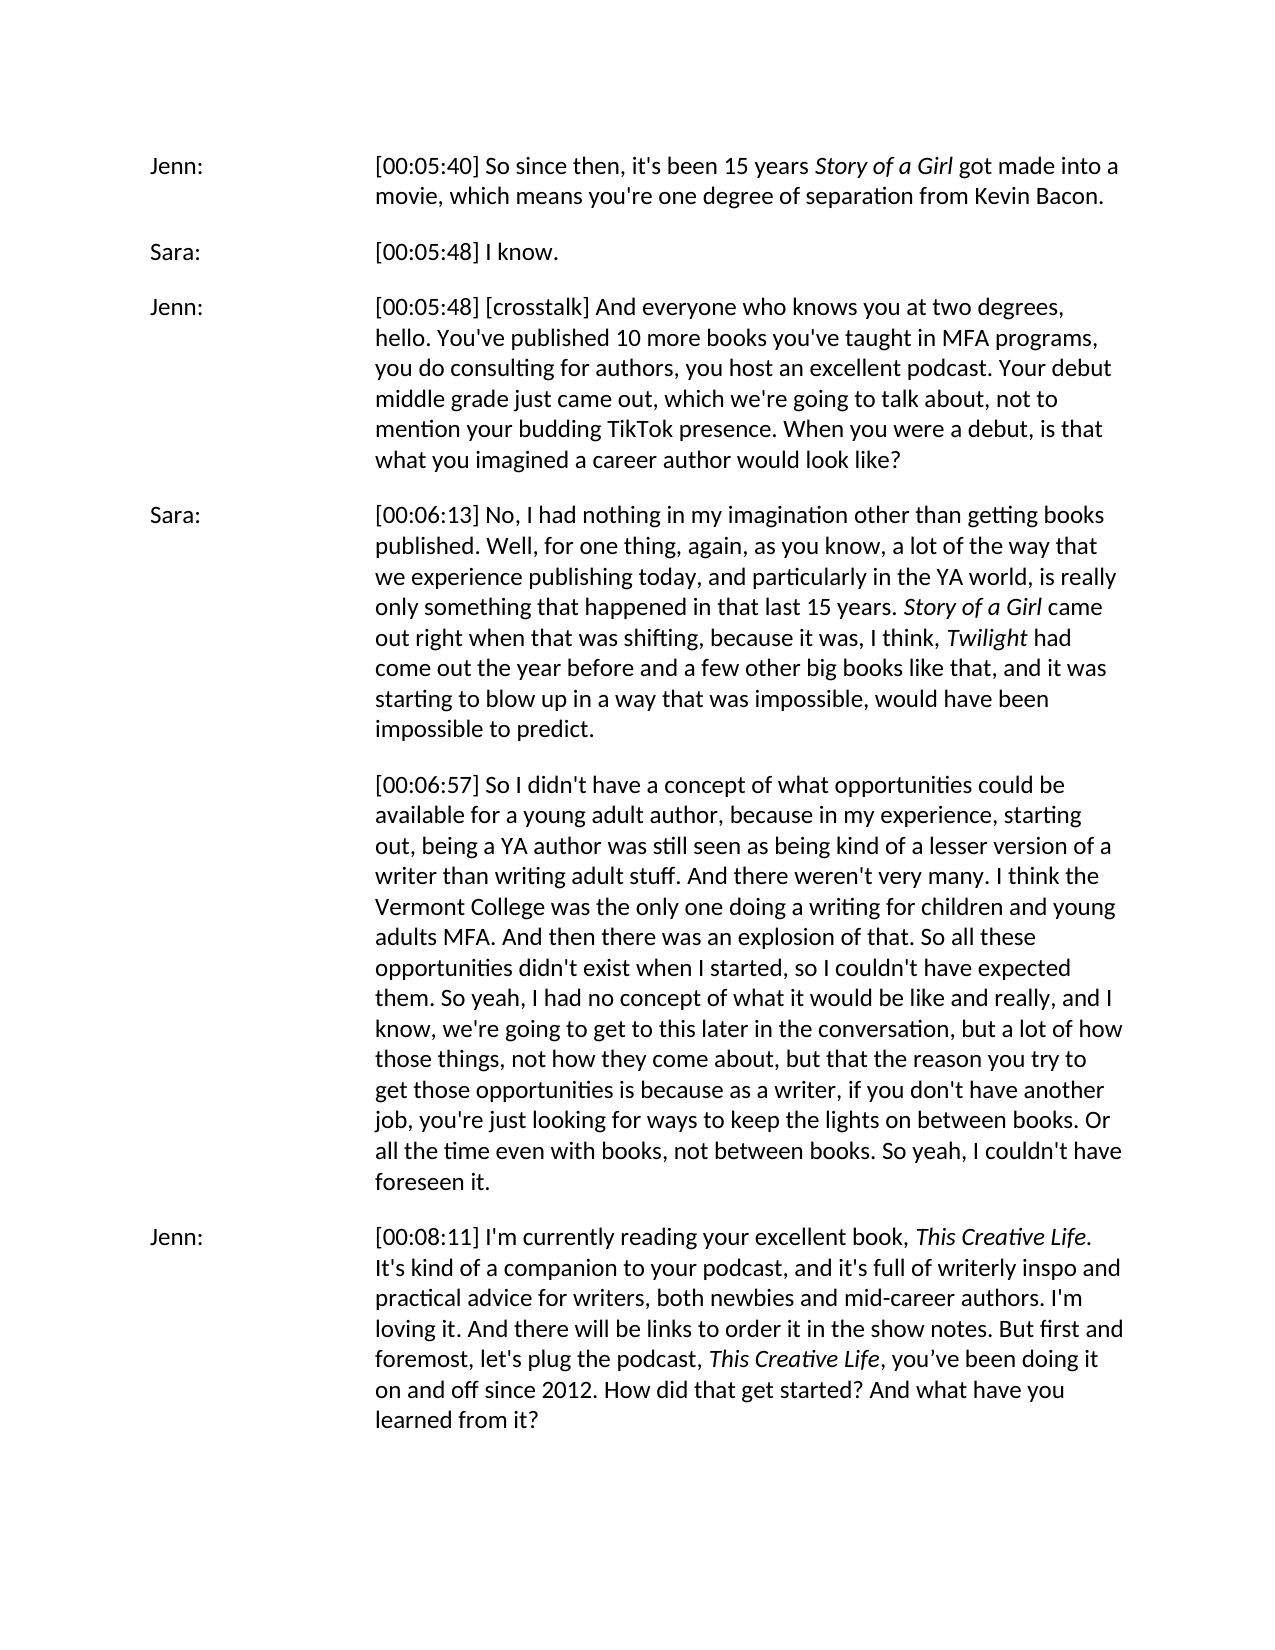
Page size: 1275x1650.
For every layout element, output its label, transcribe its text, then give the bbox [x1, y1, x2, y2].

text Jenn: [00:08:11] I'm currently reading your excellent book, This Creative Life. It's kind of a companion to your podcast, and it's full of writerly inspo and practical advice for writers, both newbies and mid-career authors. I'm loving it. And there will be links to order it in the show notes. But first and foremost, let's plug the podcast, This Creative Life, you’ve been doing it on and off since 2012. How did that get started? And what have you learned from it? [150, 1221, 1125, 1435]
text Sara: [00:05:48] I know. [150, 236, 1125, 267]
text Jenn: [00:05:48] [crosstalk] And everyone who knows you at two degrees, hello. You've published 10 more books you've taught in MFA programs, you do consulting for authors, you host an excellent podcast. Your debut middle grade just came out, which we're going to talk about, not to mention your budding TikTok presence. When you were a debut, is that what you imagined a career author would look like? [150, 292, 1125, 475]
text Jenn: [00:05:40] So since then, it's been 15 years Story of a Girl got made into a movie, which means you're one degree of separation from Kevin Bacon. [150, 150, 1125, 211]
text [00:06:57] So I didn't have a concept of what opportunities could be available for a young adult author, because in my experience, starting out, being a YA author was still seen as being kind of a lesser version of a writer than writing adult stuff. And there weren't very many. I think the Vermont College was the only one doing a writing for children and young adults MFA. And then there was an explosion of that. So all these opportunities didn't exist when I started, so I couldn't have expected them. So yeah, I had no concept of what it would be like and really, and I know, we're going to get to this later in the conversation, but a lot of how those things, not how they come about, but that the reason you try to get those opportunities is because as a writer, if you don't have another job, you're just looking for ways to keep the lights on between books. Or all the time even with books, not between books. So yeah, I couldn't have foreseen it. [150, 769, 1125, 1196]
text Sara: [00:06:13] No, I had nothing in my imagination other than getting books published. Well, for one thing, again, as you know, a lot of the way that we experience publishing today, and particularly in the YA world, is really only something that happened in that last 15 years. Story of a Girl came out right when that was shifting, because it was, I think, Twilight had come out the year before and a few other big books like that, and it was starting to blow up in a way that was impossible, would have been impossible to predict. [150, 500, 1125, 744]
